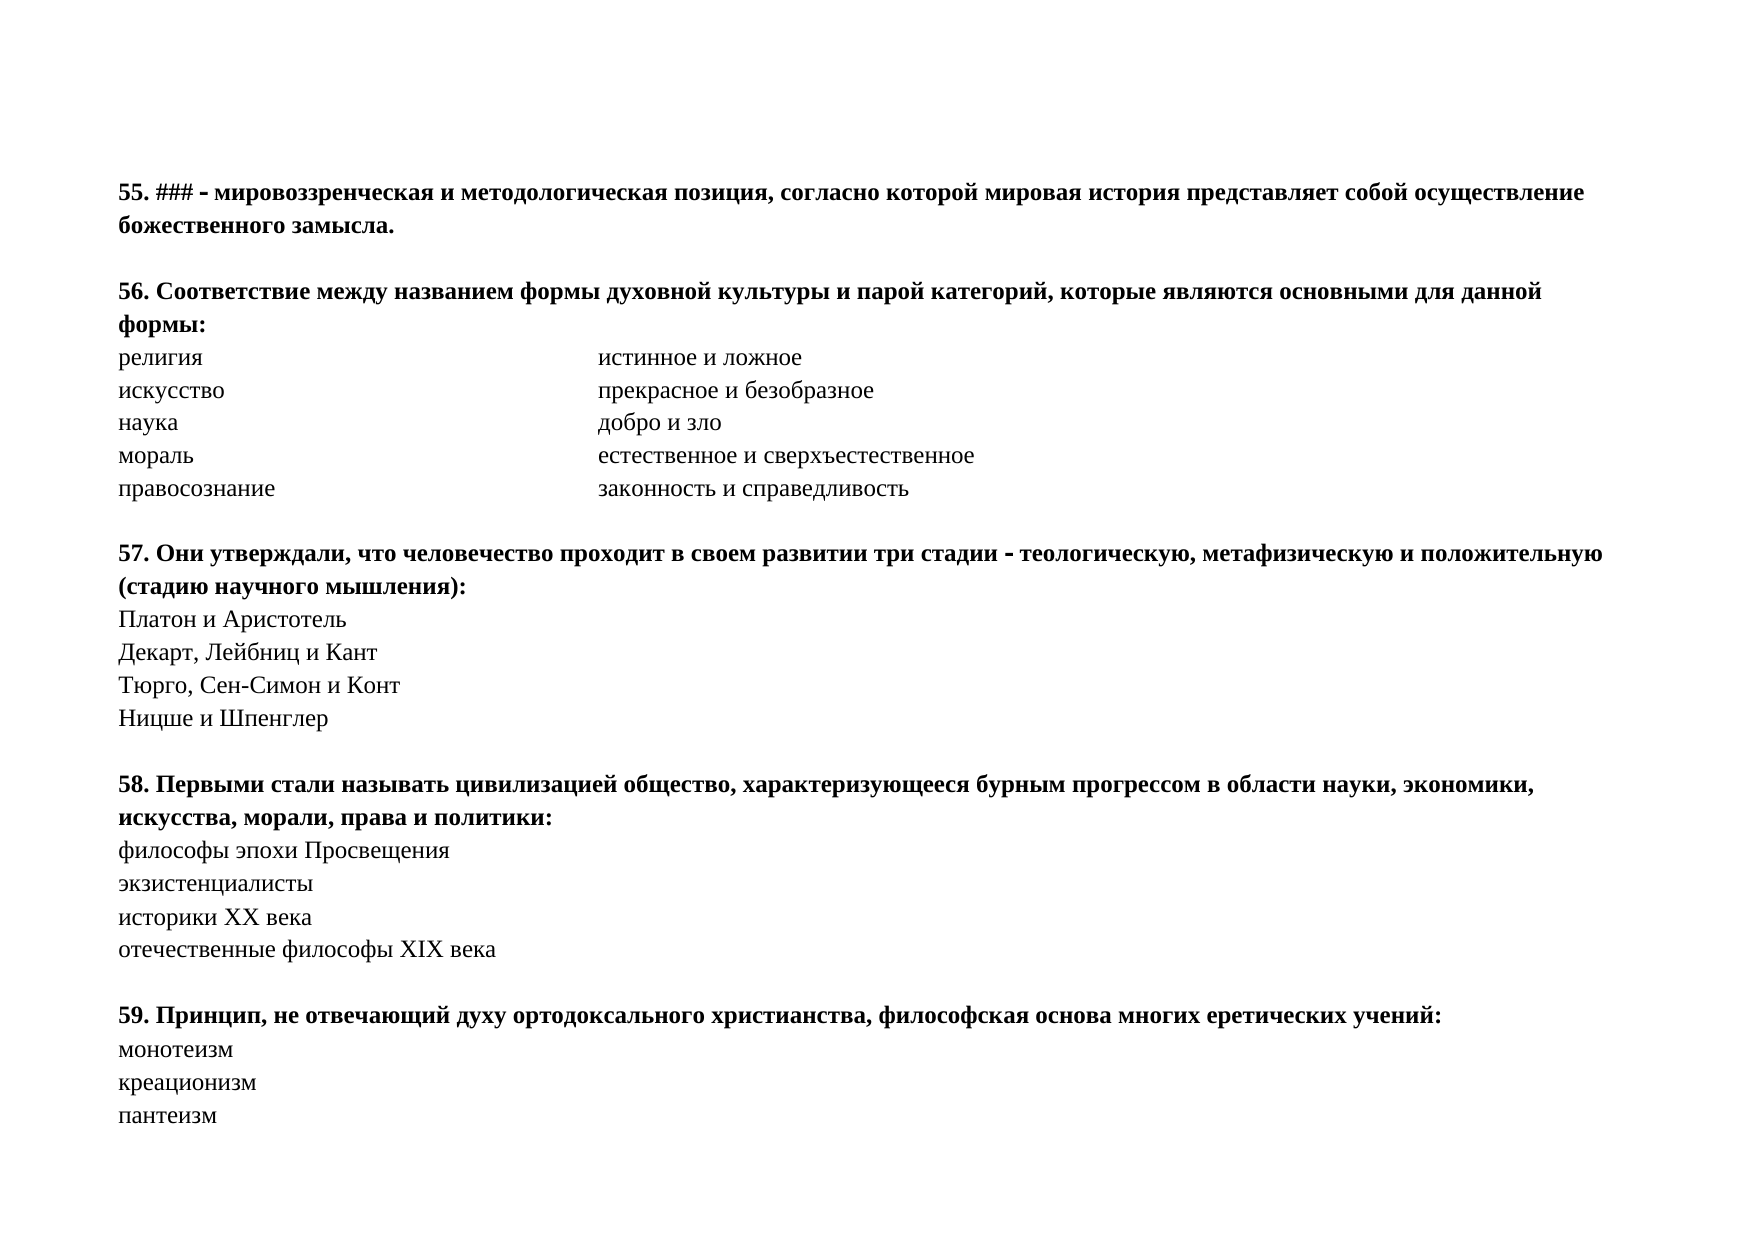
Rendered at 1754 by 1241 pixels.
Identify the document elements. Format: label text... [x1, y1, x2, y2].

text Декарт, Лейбниц и Кант [118, 637, 1636, 666]
text 57. Они утверждали, что человечество проходит в своем развитии три стадии теологическую, метафизическую и положительную (стадию научного мышления): [118, 538, 1636, 600]
text 55. ### мировоззренческая и методологическая позиция, согласно которой мировая история представляет собой осуществление божественного замысла. [118, 177, 1636, 239]
text философы эпохи Просвещения [118, 836, 1636, 864]
text Тюрго, Сен-Симон и Конт [118, 670, 1636, 699]
table_header религия [111, 342, 591, 375]
text Ницше и Шпенглер [118, 703, 1636, 732]
text 56. Соответствие между названием формы духовной культуры и парой категорий, которые являются основными для данной формы: [118, 276, 1636, 338]
table_cell мораль [111, 440, 591, 473]
table_cell наука [111, 408, 591, 440]
table_cell прекрасное и безобразное [591, 375, 1070, 407]
table_cell добро и зло [591, 408, 1070, 440]
text 58. Первыми стали называть цивилизацией общество, характеризующееся бурным прогрессом в области науки, экономики, искусства, морали, права и политики: [118, 769, 1636, 831]
text креационизм [118, 1067, 1636, 1095]
text экзистенциалисты [118, 868, 1636, 897]
text пантеизм [118, 1100, 1636, 1128]
text историки ХХ века [118, 902, 1636, 930]
text Платон и Аристотель [118, 604, 1636, 633]
text монотеизм [118, 1034, 1636, 1062]
text отечественные философы XIX века [118, 934, 1636, 963]
table_cell законность и справедливость [591, 473, 1070, 505]
text 59. Принцип, не отвечающий духу ортодоксального христианства, философская основа многих еретических учений: [118, 1001, 1636, 1029]
table_cell правосознание [111, 473, 591, 505]
table_cell искусство [111, 375, 591, 407]
table_cell естественное и сверхъестественное [591, 440, 1070, 473]
table_header истинное и ложное [591, 342, 1070, 375]
